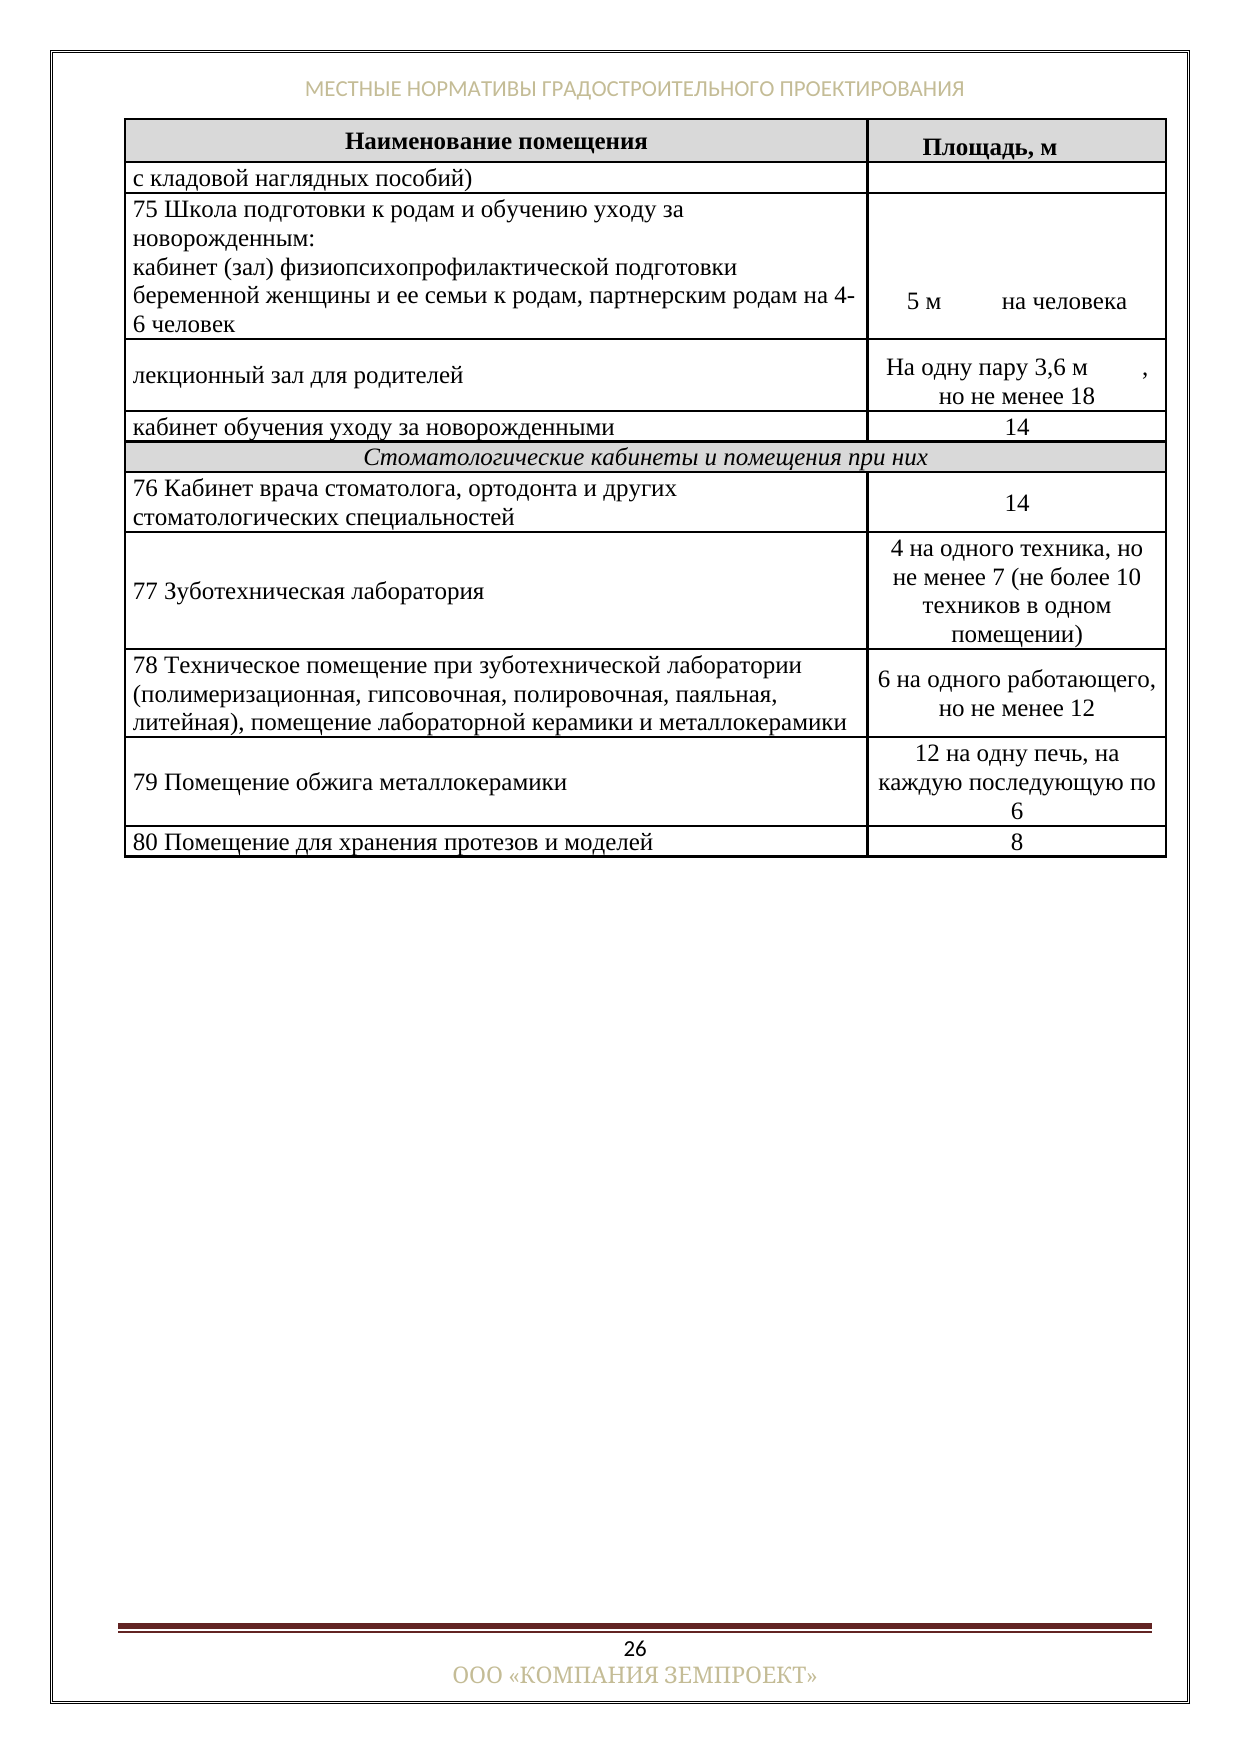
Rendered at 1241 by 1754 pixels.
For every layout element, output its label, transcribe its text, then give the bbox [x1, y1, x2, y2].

table_cell 6 на одного работающего, но не менее 12 [869, 650, 1165, 736]
table_cell 4 на одного техника, но не менее 7 (не более 10 техников в одном помещении) [869, 533, 1165, 648]
table_cell 18 [869, 163, 1165, 192]
table_cell 78 Техническое помещение при зуботехнической лаборатории (полимеризационная, гипсовочная, полировочная, паяльная, литейная), помещение лабораторной керамики и металлокерамики [126, 650, 866, 736]
table_cell лекционный зал для родителей [126, 340, 866, 409]
table_cell 79 Помещение обжига металлокерамики [126, 738, 866, 824]
table_cell 12 на одну печь, на каждую последующую по 6 [869, 738, 1165, 824]
table_cell 77 Зуботехническая лаборатория [126, 533, 866, 648]
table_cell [126, 163, 866, 192]
table_cell кабинет обучения уходу за новорожденными [126, 412, 866, 440]
table_cell 5 м на человека [869, 252, 1165, 338]
table_cell 80 Помещение для хранения протезов и моделей [126, 827, 866, 855]
table_cell кабинет (зал) физиопсихопрофилактической подготовки беременной женщины и ее семьи к родам, партнерским родам на 4-6 человек [126, 252, 866, 338]
table_cell 14 [869, 473, 1165, 531]
table_cell Стоматологические кабинеты и помещения при них [126, 443, 1165, 471]
table_cell 76 Кабинет врача стоматолога, ортодонта и других стоматологических специальностей [126, 473, 866, 531]
table_header Площадь, м [869, 120, 1165, 161]
table_cell 8 [869, 827, 1165, 855]
table_header Наименование помещения [126, 120, 866, 161]
table_cell 75 Школа подготовки к родам и обучению уходу за новорожденным: [126, 194, 866, 252]
table_cell На одну пару 3,6 м, но не менее 18 [869, 340, 1165, 409]
table_cell 14 [869, 412, 1165, 440]
table_cell [869, 194, 1165, 252]
